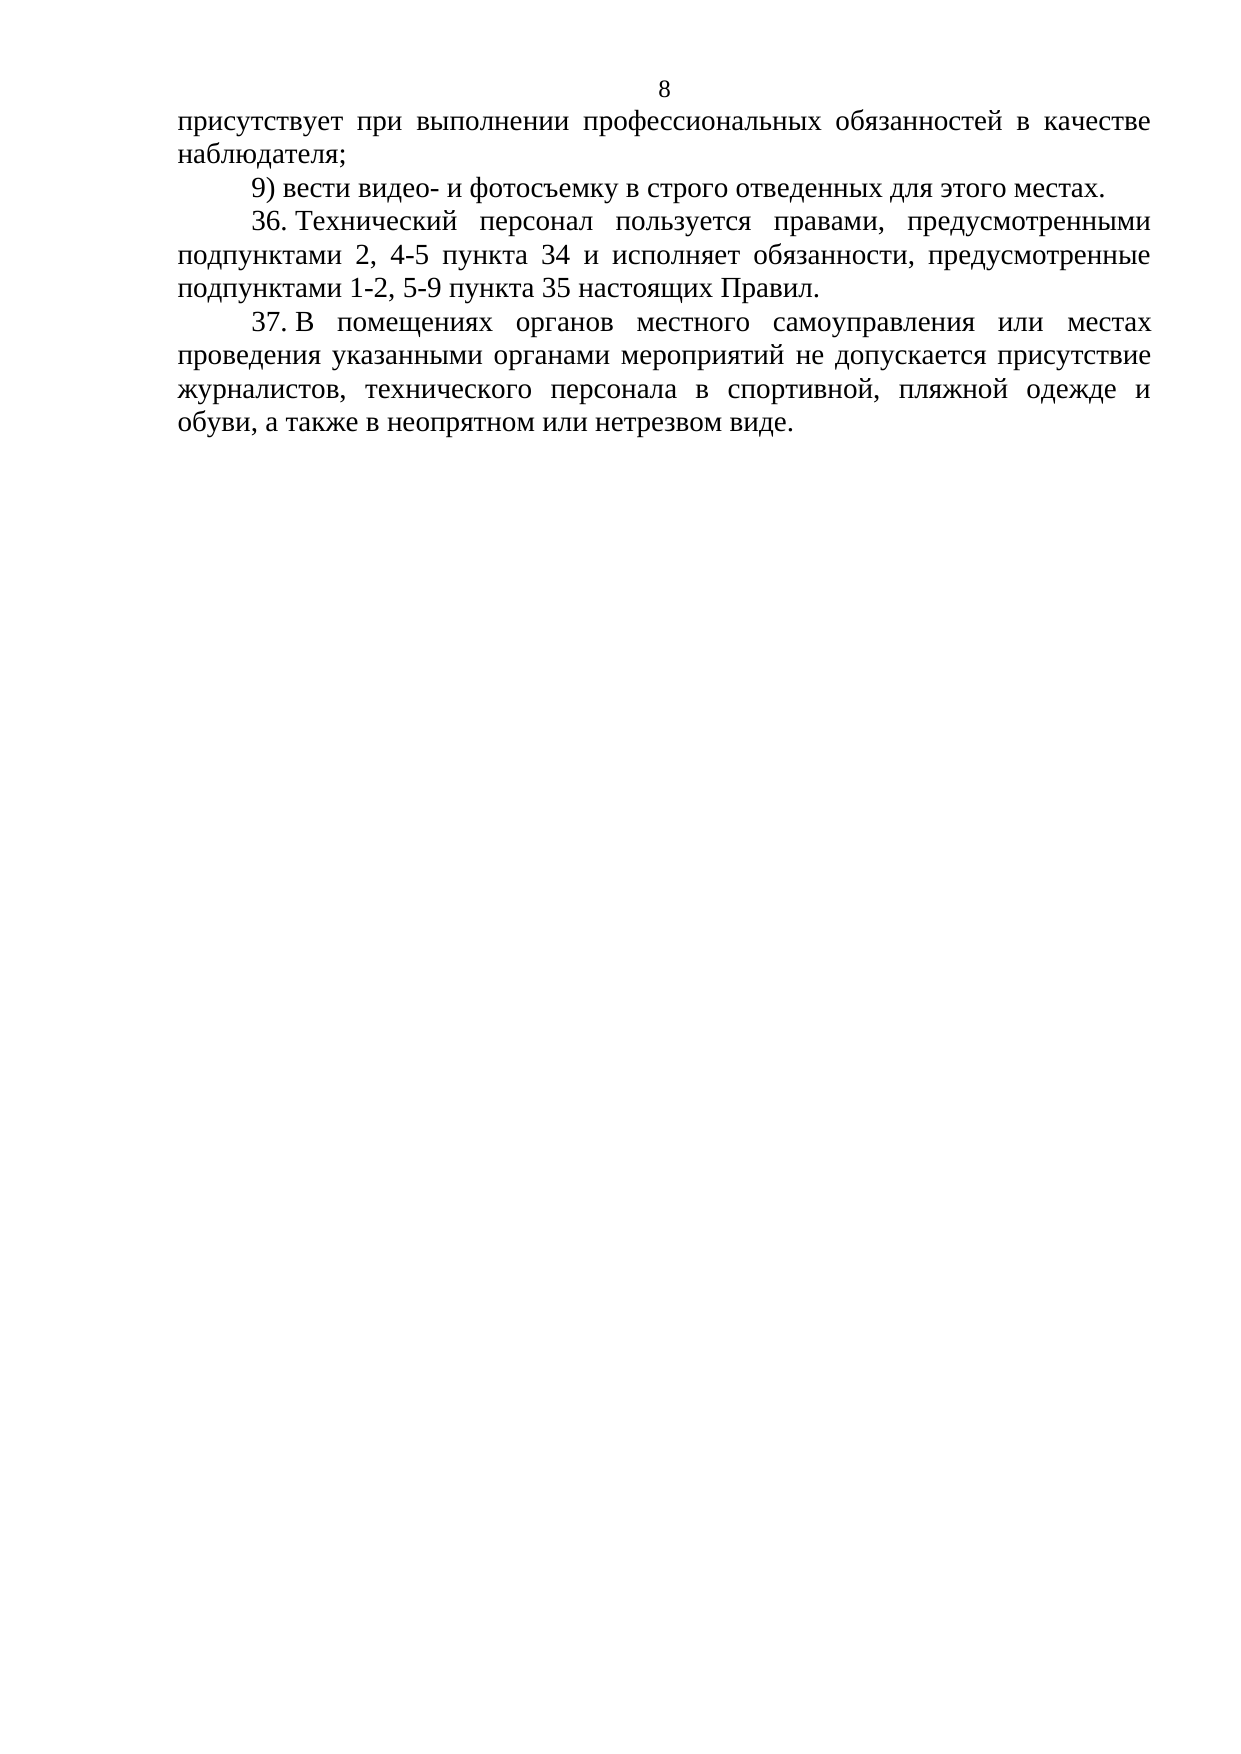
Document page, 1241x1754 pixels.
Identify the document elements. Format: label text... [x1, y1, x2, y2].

text 37. В помещениях органов местного самоуправления или местах проведения указанными органами мероприятий не допускается присутствие журналистов, технического персонала в спортивной, пляжной одежде и обуви, а также в неопрятном или нетрезвом виде. [177, 304, 1152, 438]
text 36. Технический персонал пользуется правами, предусмотренными подпунктами 2, 4-5 пункта 34 и исполняет обязанности, предусмотренные подпунктами 1-2, 5-9 пункта 35 настоящих Правил. [177, 203, 1152, 304]
text 9) вести видео- и фотосъемку в строго отведенных для этого местах. [177, 170, 1152, 203]
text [177, 103, 1152, 170]
